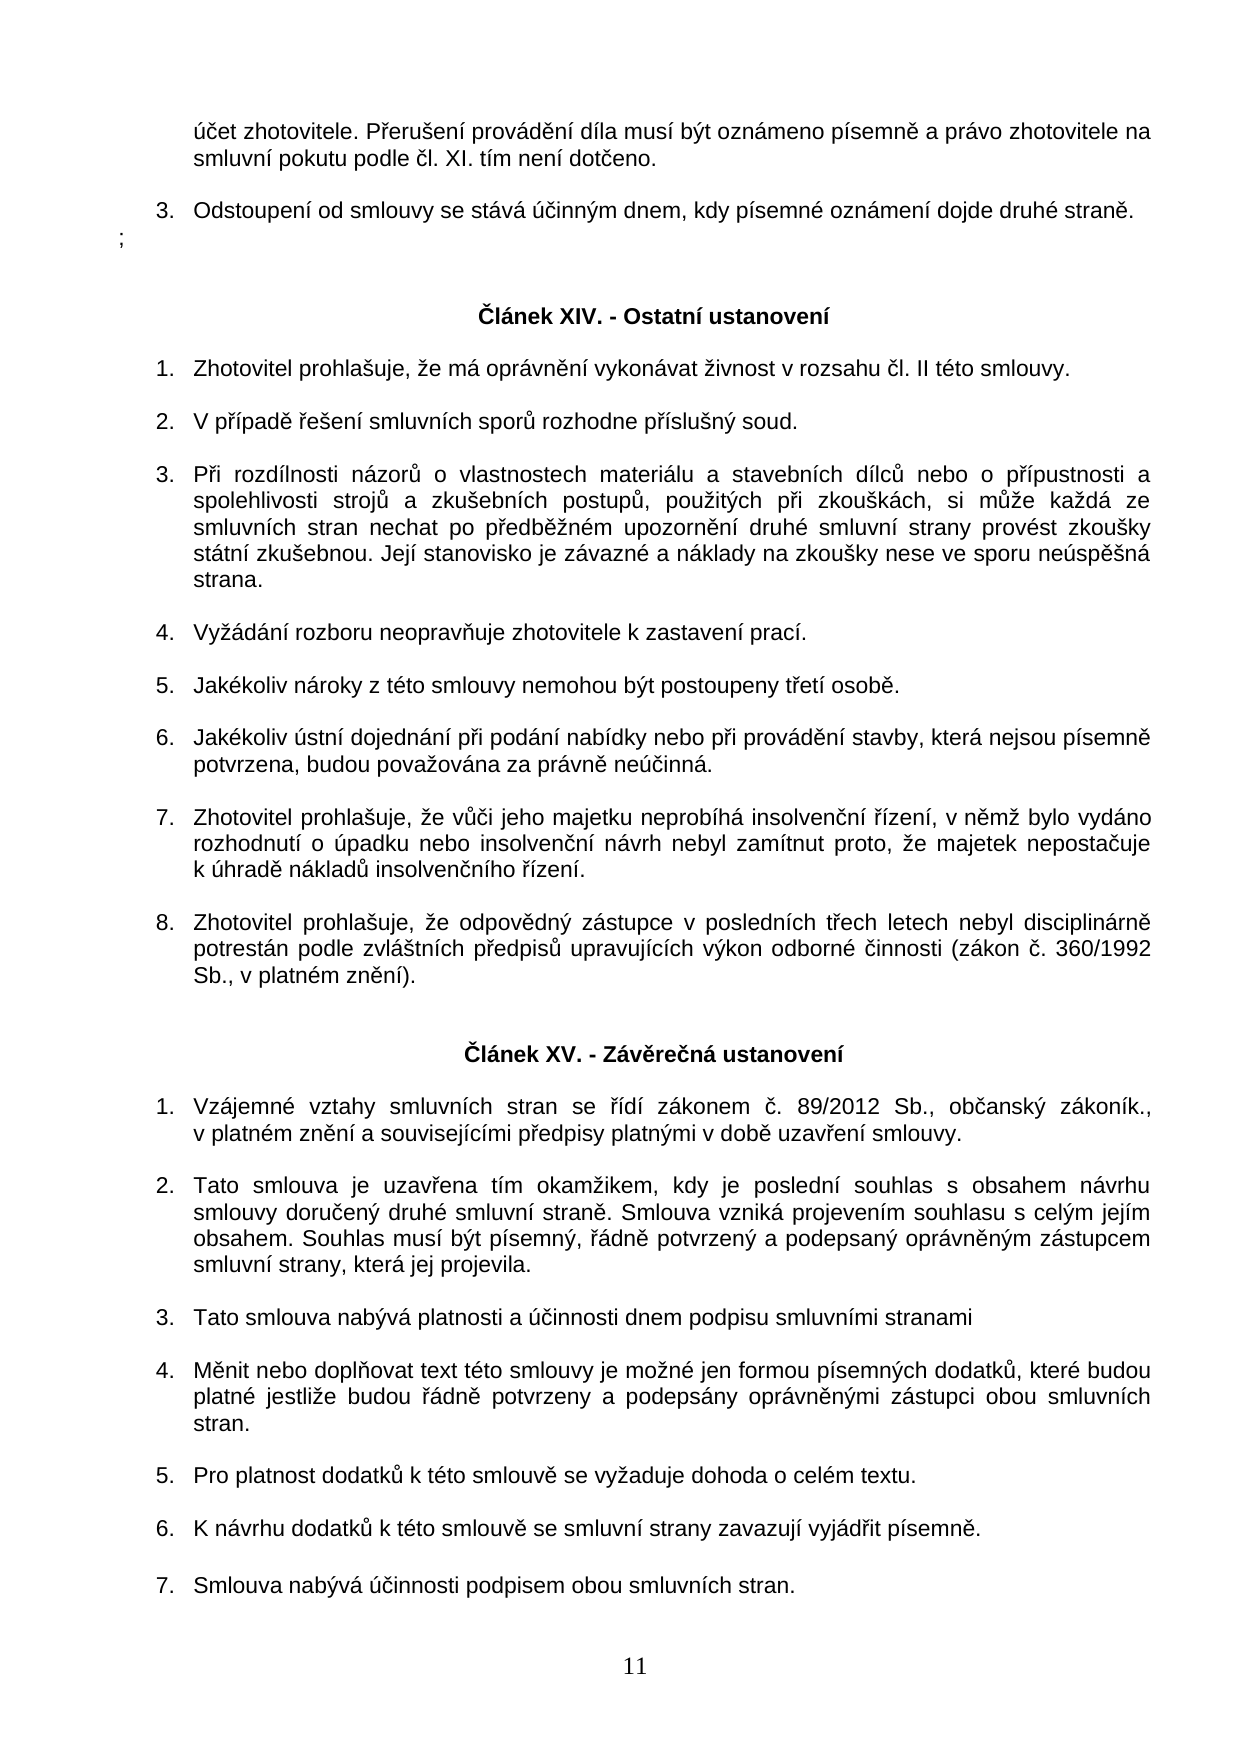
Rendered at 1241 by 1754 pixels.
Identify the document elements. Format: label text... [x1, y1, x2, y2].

list Jakékoliv ústní dojednání při podání nabídky nebo při provádění stavby, která nejsou písemně potvrzena, budou považována za právně neúčinná. [156, 724, 1152, 777]
text Článek XIV. - Ostatní ustanovení [156, 303, 1152, 329]
list Při rozdílnosti názorů o vlastnostech materiálu a stavebních dílců nebo o přípustnosti a spolehlivosti strojů a zkušebních postupů, použitých při zkouškách, si může každá ze smluvních stran nechat po předběžném upozornění druhé smluvní strany provést zkoušky státní zkušebnou. Její stanovisko je závazné a náklady na zkoušky nese ve sporu neúspěšná strana. [156, 461, 1152, 593]
list Zhotovitel prohlašuje, že odpovědný zástupce v posledních třech letech nebyl disciplinárně potrestán podle zvláštních předpisů upravujících výkon odborné činnosti (zákon č. 360/1992 Sb., v platném znění). [156, 909, 1152, 988]
list Smlouva nabývá účinnosti podpisem obou smluvních stran. [156, 1572, 1152, 1598]
list Tato smlouva je uzavřena tím okamžikem, kdy je poslední souhlas s obsahem návrhu smlouvy doručený druhé smluvní straně. Smlouva vzniká projevením souhlasu s celým jejím obsahem. Souhlas musí být písemný, řádně potvrzený a podepsaný oprávněným zástupcem smluvní strany, která jej projevila. [156, 1172, 1152, 1278]
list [156, 118, 1152, 171]
list K návrhu dodatků k této smlouvě se smluvní strany zavazují vyjádřit písemně. [156, 1515, 1152, 1541]
list Tato smlouva nabývá platnosti a účinnosti dnem podpisu smluvními stranami [156, 1304, 1152, 1331]
text Článek XV. - Závěrečná ustanovení [156, 1041, 1152, 1067]
text ; [118, 224, 1152, 250]
list Odstoupení od smlouvy se stává účinným dnem, kdy písemné oznámení dojde druhé straně. [156, 197, 1152, 224]
list Zhotovitel prohlašuje, že má oprávnění vykonávat živnost v rozsahu čl. II této smlouvy. [156, 355, 1152, 382]
list Vzájemné vztahy smluvních stran se řídí zákonem č. 89/2012 Sb., občanský zákoník., v platném znění a souvisejícími předpisy platnými v době uzavření smlouvy. [156, 1093, 1152, 1146]
list V případě řešení smluvních sporů rozhodne příslušný soud. [156, 408, 1152, 434]
list Pro platnost dodatků k této smlouvě se vyžaduje dohoda o celém textu. [156, 1462, 1152, 1489]
list Jakékoliv nároky z této smlouvy nemohou být postoupeny třetí osobě. [156, 672, 1152, 698]
list Vyžádání rozboru neopravňuje zhotovitele k zastavení prací. [156, 619, 1152, 645]
list Měnit nebo doplňovat text této smlouvy je možné jen formou písemných dodatků, které budou platné jestliže budou řádně potvrzeny a podepsány oprávněnými zástupci obou smluvních stran. [156, 1357, 1152, 1436]
list Zhotovitel prohlašuje, že vůči jeho majetku neprobíhá insolvenční řízení, v němž bylo vydáno rozhodnutí o úpadku nebo insolvenční návrh nebyl zamítnut proto, že majetek nepostačuje k úhradě nákladů insolvenčního řízení. [156, 803, 1152, 882]
